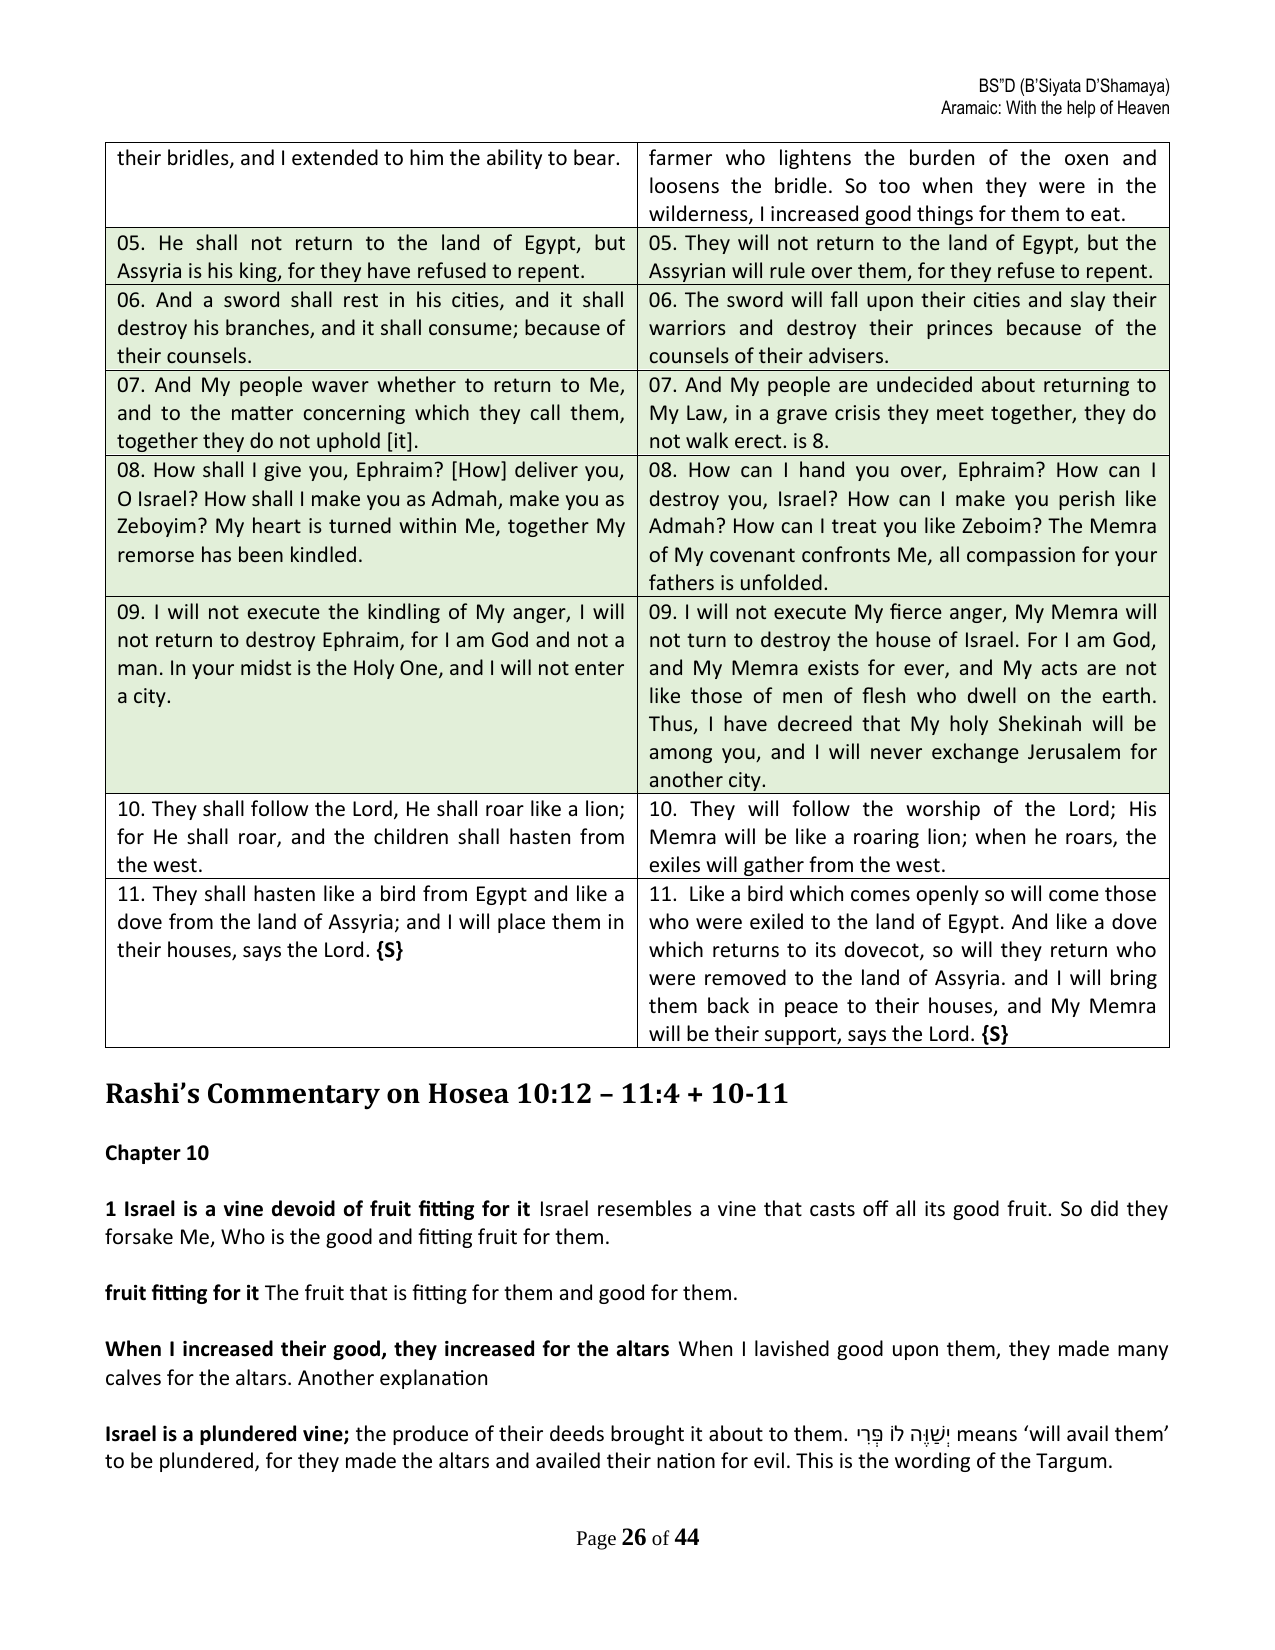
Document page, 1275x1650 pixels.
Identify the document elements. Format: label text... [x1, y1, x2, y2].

text fruit fitting for it The fruit that is fitting for them and good for them. [105, 1278, 1170, 1307]
table_cell 11. Like a bird which comes openly so will come those who were exiled to the land of Egypt. And like a dove which returns to its dovecot, so will they return who were removed to the land of Assyria. and I will bring them back in peace to their houses, and My Memra will be their support, says the Lord. {S} [638, 879, 1169, 1047]
text Rashi’s Commentary on Hosea 10:12 – 11:4 + 10-11 [105, 1076, 1170, 1110]
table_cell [106, 143, 637, 227]
table_cell 08. How can I hand you over, Ephraim? How can I destroy you, Israel? How can I make you perish like Admah? How can I treat you like Zeboim? The Memra of My covenant confronts Me, all compassion for your fathers is unfolded. [638, 456, 1169, 596]
table_cell 06. And a sword shall rest in his cities, and it shall destroy his branches, and it shall consume; because of their counsels. [106, 285, 637, 369]
table_cell 05. They will not return to the land of Egypt, but the Assyrian will rule over them, for they refuse to repent. [638, 228, 1169, 284]
table_cell 07. And My people waver whether to return to Me, and to the matter concerning which they call them, together they do not uphold [it]. [106, 371, 637, 454]
table_cell 05. He shall not return to the land of Egypt, but Assyria is his king, for they have refused to repent. [106, 228, 637, 284]
text 1 Israel is a vine devoid of fruit fitting for it Israel resembles a vine that casts off all its good fruit. So did they forsake Me, Who is the good and fitting fruit for them. [105, 1194, 1170, 1251]
table_cell 10. They will follow the worship of the Lord; His Memra will be like a roaring lion; when he roars, the exiles will gather from the west. [638, 794, 1169, 878]
table_cell 09. I will not execute My fierce anger, My Memra will not turn to destroy the house of Israel. For I am God, and My Memra exists for ever, and My acts are not like those of men of flesh who dwell on the earth. Thus, I have decreed that My holy Shekinah will be among you, and I will never exchange Jerusalem for another city. [638, 597, 1169, 793]
text Israel is a plundered vine; the produce of their deeds brought it about to them. יְשַׁוֶּה לוֹ פְּרִי means ‘will avail them’ to be plundered, for they made the altars and availed their nation for evil. This is the wording of the Targum. [105, 1419, 1170, 1475]
table_cell 11. They shall hasten like a bird from Egypt and like a dove from the land of Assyria; and I will place them in their houses, says the Lord. {S} [106, 879, 637, 1047]
table_cell 09. I will not execute the kindling of My anger, I will not return to destroy Ephraim, for I am God and not a man. In your midst is the Holy One, and I will not enter a city. [106, 597, 637, 793]
table_cell 08. How shall I give you, Ephraim? [How] deliver you, O Israel? How shall I make you as Admah, make you as Zeboyim? My heart is turned within Me, together My remorse has been kindled. [106, 456, 637, 596]
text When I increased their good, they increased for the altars When I lavished good upon them, they made many calves for the altars. Another explanation [105, 1334, 1170, 1391]
text Chapter 10 [105, 1138, 1170, 1166]
table_cell 10. They shall follow the Lord, He shall roar like a lion; for He shall roar, and the children shall hasten from the west. [106, 794, 637, 878]
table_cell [638, 143, 1169, 227]
table_cell 07. And My people are undecided about returning to My Law, in a grave crisis they meet together, they do not walk erect. is 8. [638, 371, 1169, 454]
table_cell 06. The sword will fall upon their cities and slay their warriors and destroy their princes because of the counsels of their advisers. [638, 285, 1169, 369]
